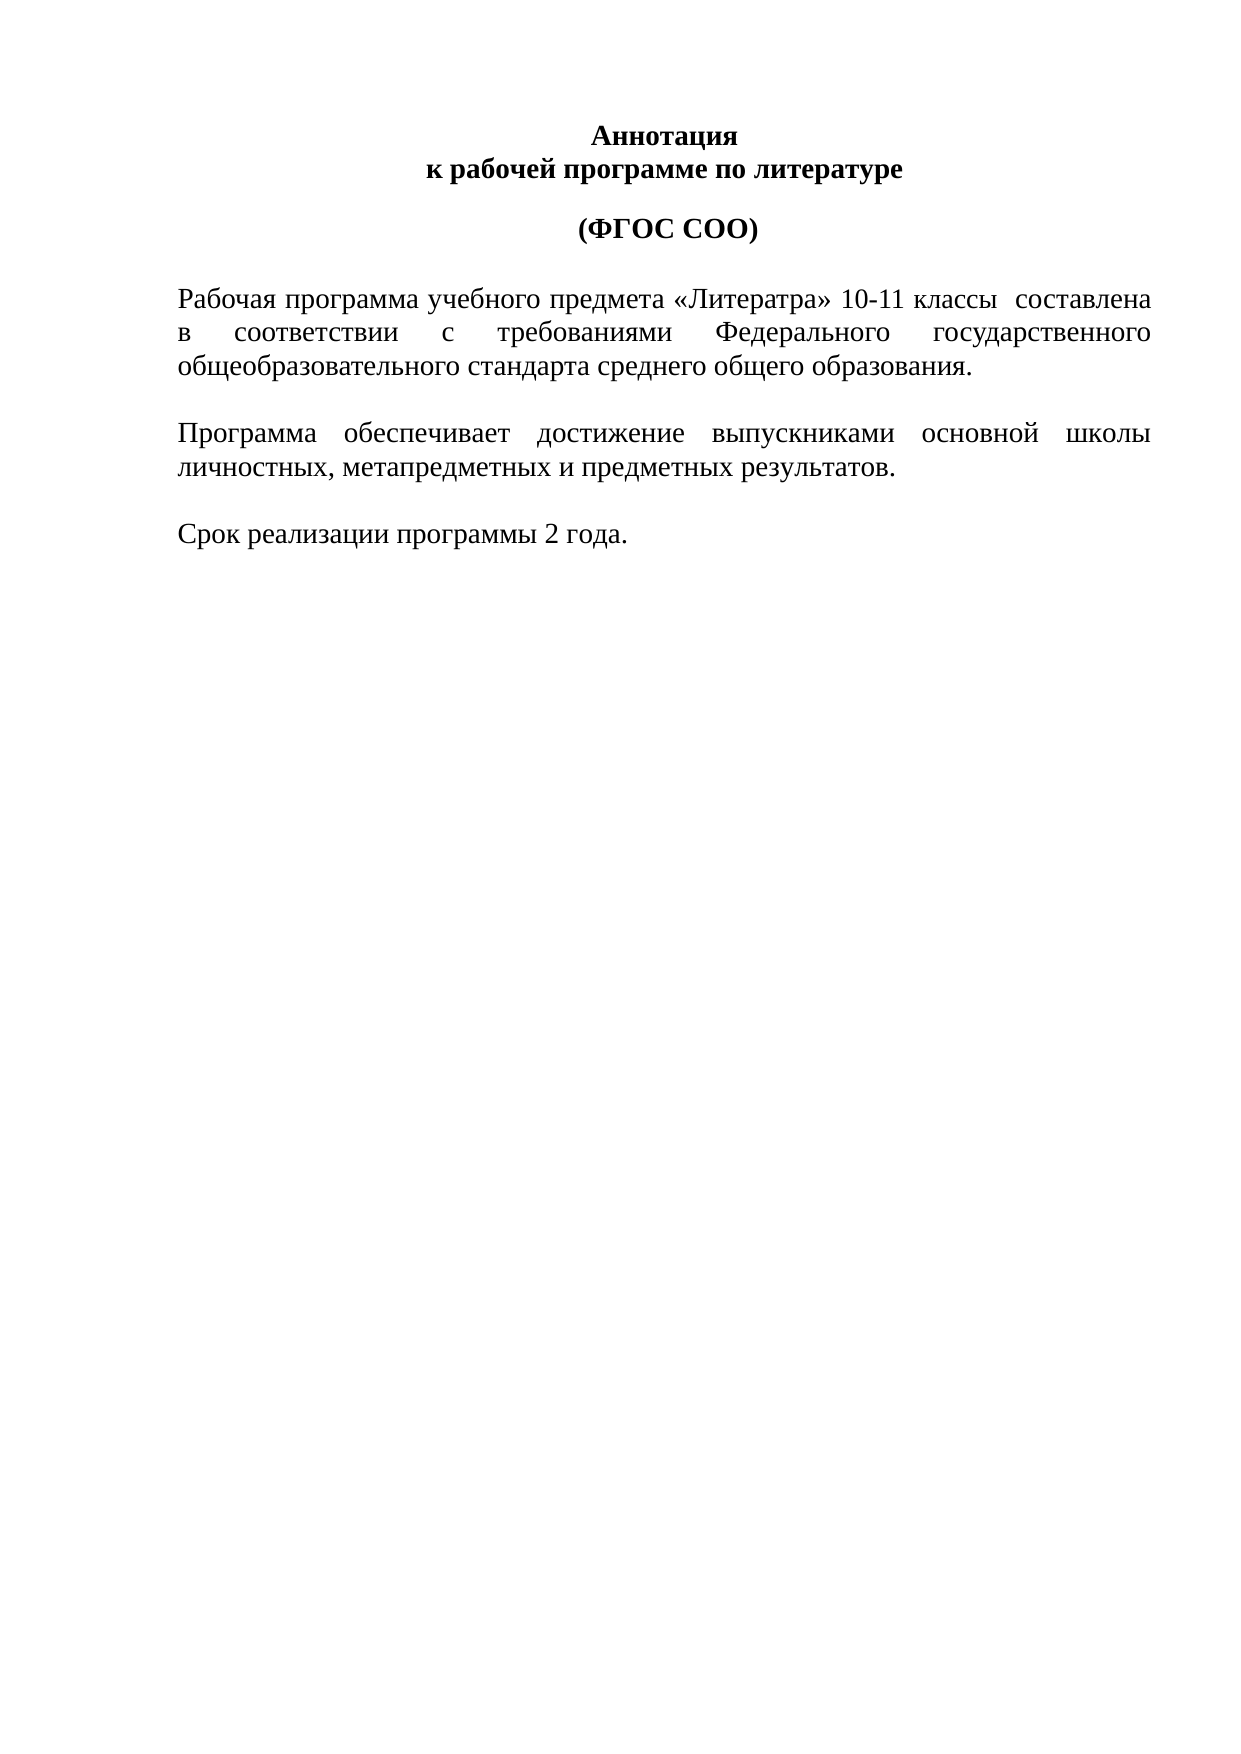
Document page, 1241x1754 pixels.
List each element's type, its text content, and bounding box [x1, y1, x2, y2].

text (ФГОС СОО) [177, 211, 1152, 244]
text Рабочая программа учебного предмета «Литератра» 10-11 классы составлена в соответствии с требованиями Федерального государственного общеобразовательного стандарта среднего общего образования. [177, 281, 1152, 382]
text Срок реализации программы 2 года. [177, 516, 1152, 549]
text Аннотация [177, 118, 1152, 152]
text к рабочей программе по литературе [177, 152, 1152, 185]
text Программа обеспечивает достижение выпускниками основной школы личностных, метапредметных и предметных результатов. [177, 415, 1152, 482]
